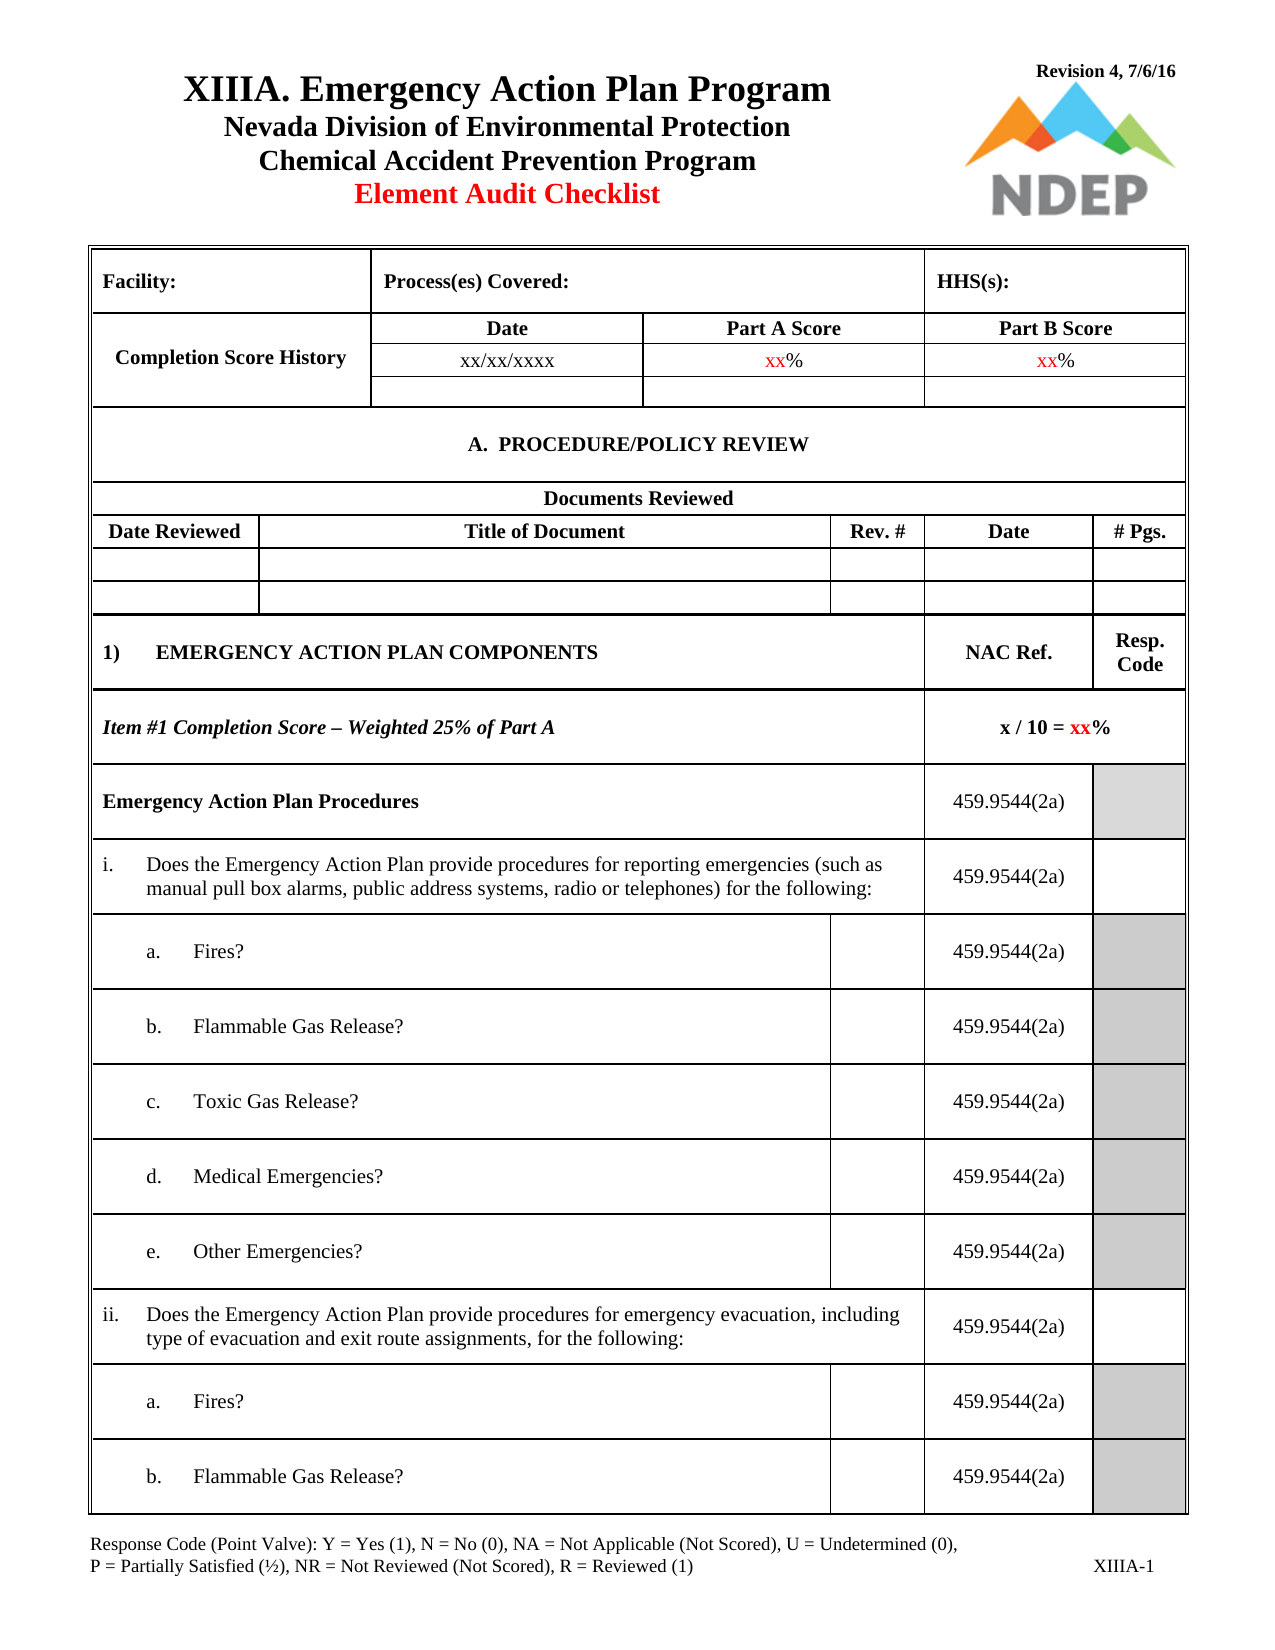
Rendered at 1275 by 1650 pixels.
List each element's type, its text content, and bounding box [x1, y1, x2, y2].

table_cell Item #1 Completion Score – Weighted 25% of Part A [92, 689, 924, 763]
table_cell Documents Reviewed [92, 482, 1185, 514]
table_cell [372, 377, 642, 406]
table_cell NAC Ref. [925, 616, 1092, 688]
table_cell [831, 549, 924, 580]
table_cell Resp. Code [1094, 616, 1185, 688]
table_cell A. PROCEDURE/POLICY REVIEW [92, 407, 1185, 481]
table_cell [1094, 1440, 1185, 1513]
table_cell Part A Score [644, 314, 924, 343]
table_cell 459.9544(2a) [925, 1440, 1092, 1513]
table_cell [260, 582, 830, 613]
table_cell a. Fires? [92, 1364, 830, 1438]
table_cell [92, 548, 258, 580]
table_cell 459.9544(2a) [925, 1215, 1092, 1288]
table_cell 459.9544(2a) [925, 1290, 1092, 1363]
table_cell 459.9544(2a) [925, 1365, 1092, 1438]
table_cell [1094, 549, 1185, 580]
table_header Facility: [92, 250, 370, 312]
table_cell xx/xx/xxxx [372, 344, 642, 376]
table_cell [831, 915, 924, 988]
table_cell 459.9544(2a) [925, 1140, 1092, 1213]
table_cell xx% [644, 344, 924, 376]
table_cell [831, 1140, 924, 1213]
table_cell [1094, 1140, 1185, 1213]
table_cell [831, 1065, 924, 1138]
table_cell 1) EMERGENCY ACTION PLAN COMPONENTS [92, 614, 924, 688]
table_cell [831, 1440, 924, 1513]
table_cell Title of Document [260, 516, 830, 547]
table_cell Part B Score [925, 314, 1185, 343]
table_cell 459.9544(2a) [925, 765, 1092, 838]
table_cell [831, 582, 924, 613]
table_cell [831, 1365, 924, 1438]
table_cell [1094, 1215, 1185, 1288]
table_header Process(es) Covered: [372, 250, 924, 312]
table_cell xx% [925, 344, 1185, 376]
table_cell [260, 549, 830, 580]
table_cell Date Reviewed [92, 515, 258, 547]
table_cell 459.9544(2a) [925, 1065, 1092, 1138]
table_cell [1094, 915, 1185, 988]
table_cell [1094, 1365, 1185, 1438]
table_cell [831, 990, 924, 1063]
table_cell x / 10 = xx% [925, 691, 1185, 763]
table_cell [1094, 765, 1185, 838]
table_cell [1094, 582, 1185, 613]
table_cell [1094, 1290, 1185, 1363]
picture [964, 81, 1176, 216]
table_cell b. Flammable Gas Release? [92, 989, 830, 1063]
table_cell [92, 581, 258, 613]
table_cell Date [925, 516, 1092, 547]
table_cell ii. Does the Emergency Action Plan provide procedures for emergency evacuation, including type of evacuation and exit route assignments, for the following: [92, 1289, 924, 1363]
table_cell [925, 549, 1092, 580]
table_cell a. Fires? [92, 914, 830, 988]
table_cell # Pgs. [1094, 516, 1185, 547]
table_cell Emergency Action Plan Procedures [92, 764, 924, 838]
table_cell [925, 582, 1092, 613]
table_cell i. Does the Emergency Action Plan provide procedures for reporting emergencies (such as manual pull box alarms, public address systems, radio or telephones) for the following: [92, 839, 924, 913]
table_cell [1094, 840, 1185, 913]
table_cell [1094, 990, 1185, 1063]
table_cell Date [372, 314, 642, 343]
table_cell 459.9544(2a) [925, 990, 1092, 1063]
table_cell e. Other Emergencies? [92, 1214, 830, 1288]
table_cell [1094, 1065, 1185, 1138]
table_cell [644, 377, 924, 406]
table_cell Completion Score History [92, 313, 370, 406]
table_cell [925, 377, 1185, 406]
table_cell c. Toxic Gas Release? [92, 1064, 830, 1138]
table_cell 459.9544(2a) [925, 915, 1092, 988]
table_cell d. Medical Emergencies? [92, 1139, 830, 1213]
table_cell b. Flammable Gas Release? [92, 1439, 830, 1513]
table_header HHS(s): [925, 250, 1185, 312]
table_cell Rev. # [831, 516, 924, 547]
table_cell 459.9544(2a) [925, 840, 1092, 913]
table_cell [831, 1215, 924, 1288]
